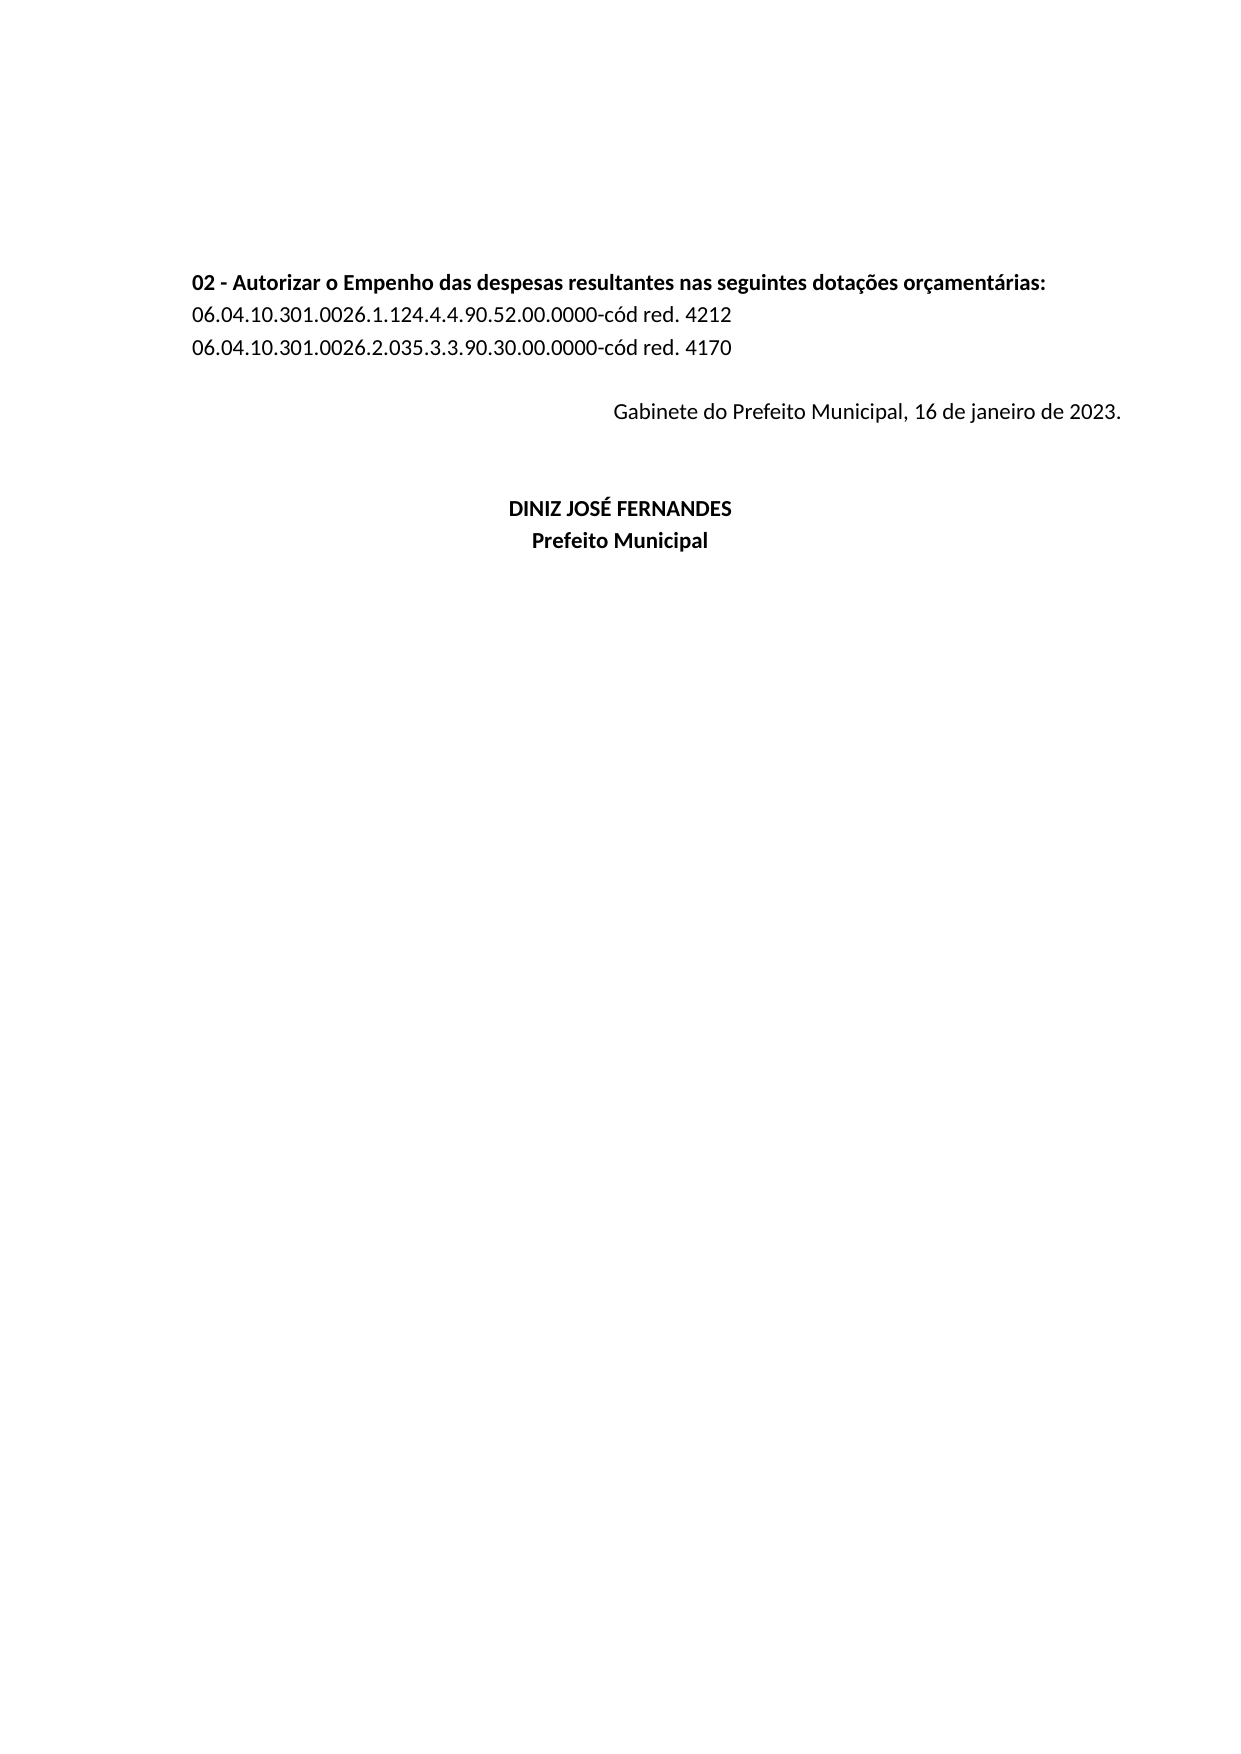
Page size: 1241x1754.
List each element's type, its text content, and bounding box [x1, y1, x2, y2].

text Gabinete do Prefeito Municipal, 16 de janeiro de 2023. [118, 397, 1122, 425]
text 02 - Autorizar o Empenho das despesas resultantes nas seguintes dotações orçamentárias: [118, 268, 1122, 296]
text 06.04.10.301.0026.2.035.3.3.90.30.00.0000-cód red. 4170 [118, 333, 1122, 361]
text 06.04.10.301.0026.1.124.4.4.90.52.00.0000-cód red. 4212 [118, 301, 1122, 329]
text DINIZ JOSÉ FERNANDES [118, 494, 1122, 522]
text Prefeito Municipal [118, 526, 1122, 554]
